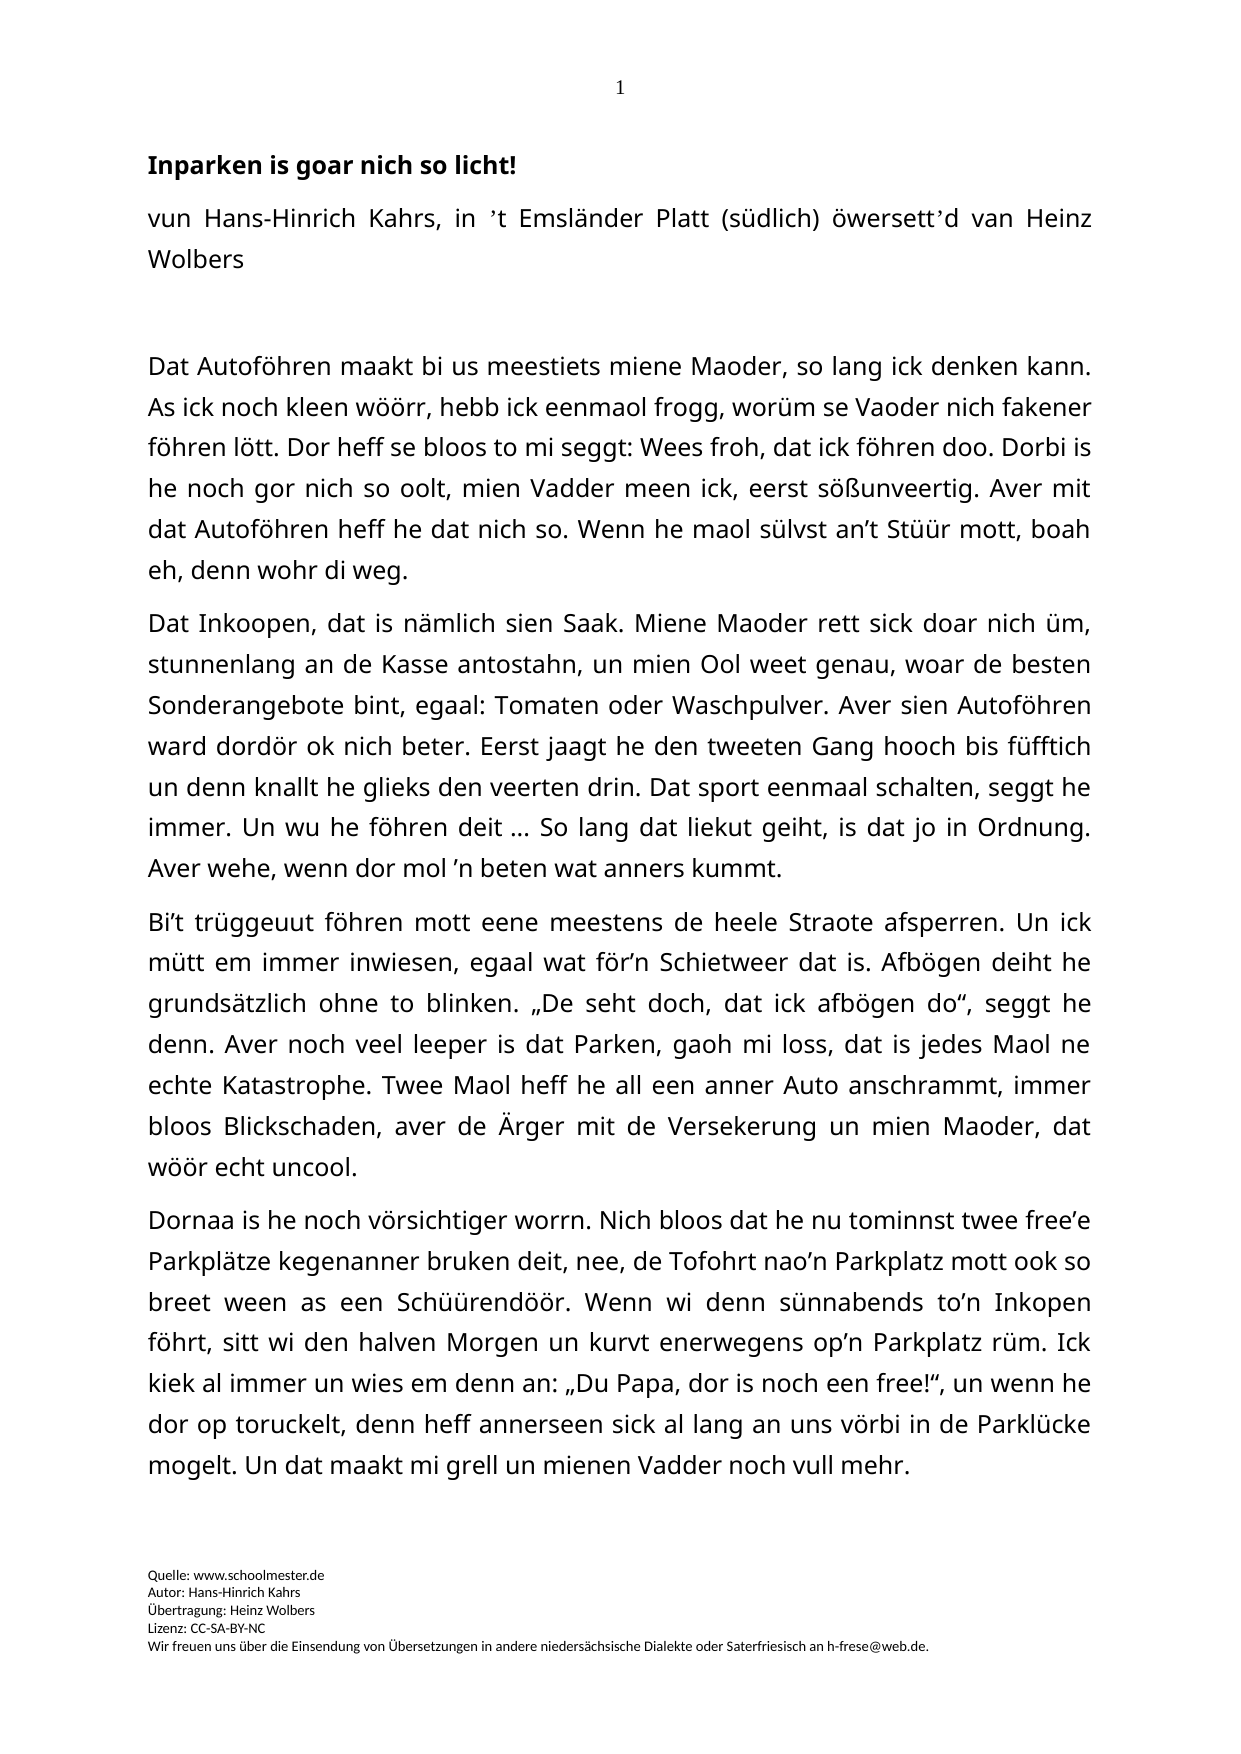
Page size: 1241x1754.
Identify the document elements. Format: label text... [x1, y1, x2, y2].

text Dat Autoföhren maakt bi us meestiets miene Maoder, so lang ick denken kann. As ick noch kleen wöörr, hebb ick eenmaol frogg, worüm se Vaoder nich fakener föhren lött. Dor heff se bloos to mi seggt: Wees froh, dat ick föhren doo. Dorbi is he noch gor nich so oolt, mien Vadder meen ick, eerst sößunveertig. Aver mit dat Autoföhren heff he dat nich so. Wenn he maol sülvst an’t Stüür mott, boah eh, denn wohr di weg. [148, 348, 1093, 587]
text Bi’t trüggeuut föhren mott eene meestens de heele Straote afsperren. Un ick mütt em immer inwiesen, egaal wat för’n Schietweer dat is. Afbögen deiht he grundsätzlich ohne to blinken. „De seht doch, dat ick afbögen do“, seggt he denn. Aver noch veel leeper is dat Parken, gaoh mi loss, dat is jedes Maol ne echte Katastrophe. Twee Maol heff he all een anner Auto anschrammt, immer bloos Blickschaden, aver de Ärger mit de Versekerung un mien Maoder, dat wöör echt uncool. [148, 904, 1093, 1183]
text Inparken is goar nich so licht! [148, 148, 1093, 182]
text Dat Inkoopen, dat is nämlich sien Saak. Miene Maoder rett sick doar nich üm, stunnenlang an de Kasse antostahn, un mien Ool weet genau, woar de besten Sonderangebote bint, egaal: Tomaten oder Waschpulver. Aver sien Autoföhren ward dordör ok nich beter. Eerst jaagt he den tweeten Gang hooch bis füfftich un denn knallt he glieks den veerten drin. Dat sport eenmaal schalten, seggt he immer. Un wu he föhren deit ... So lang dat liekut geiht, is dat jo in Ordnung. Aver wehe, wenn dor mol ’n beten wat anners kummt. [148, 606, 1093, 885]
text vun Hans-Hinrich Kahrs, in ’t Emsländer Platt (südlich) öwersett’d van Heinz Wolbers [148, 201, 1093, 276]
text Dornaa is he noch vörsichtiger worrn. Nich bloos dat he nu tominnst twee free’e Parkplätze kegenanner bruken deit, nee, de Tofohrt nao’n Parkplatz mott ook so breet ween as een Schüürendöör. Wenn wi denn sünnabends to’n Inkopen föhrt, sitt wi den halven Morgen un kurvt enerwegens op’n Parkplatz rüm. Ick kiek al immer un wies em denn an: „Du Papa, dor is noch een free!“, un wenn he dor op toruckelt, denn heff annerseen sick al lang an uns vörbi in de Parklücke mogelt. Un dat maakt mi grell un mienen Vadder noch vull mehr. [148, 1203, 1093, 1482]
